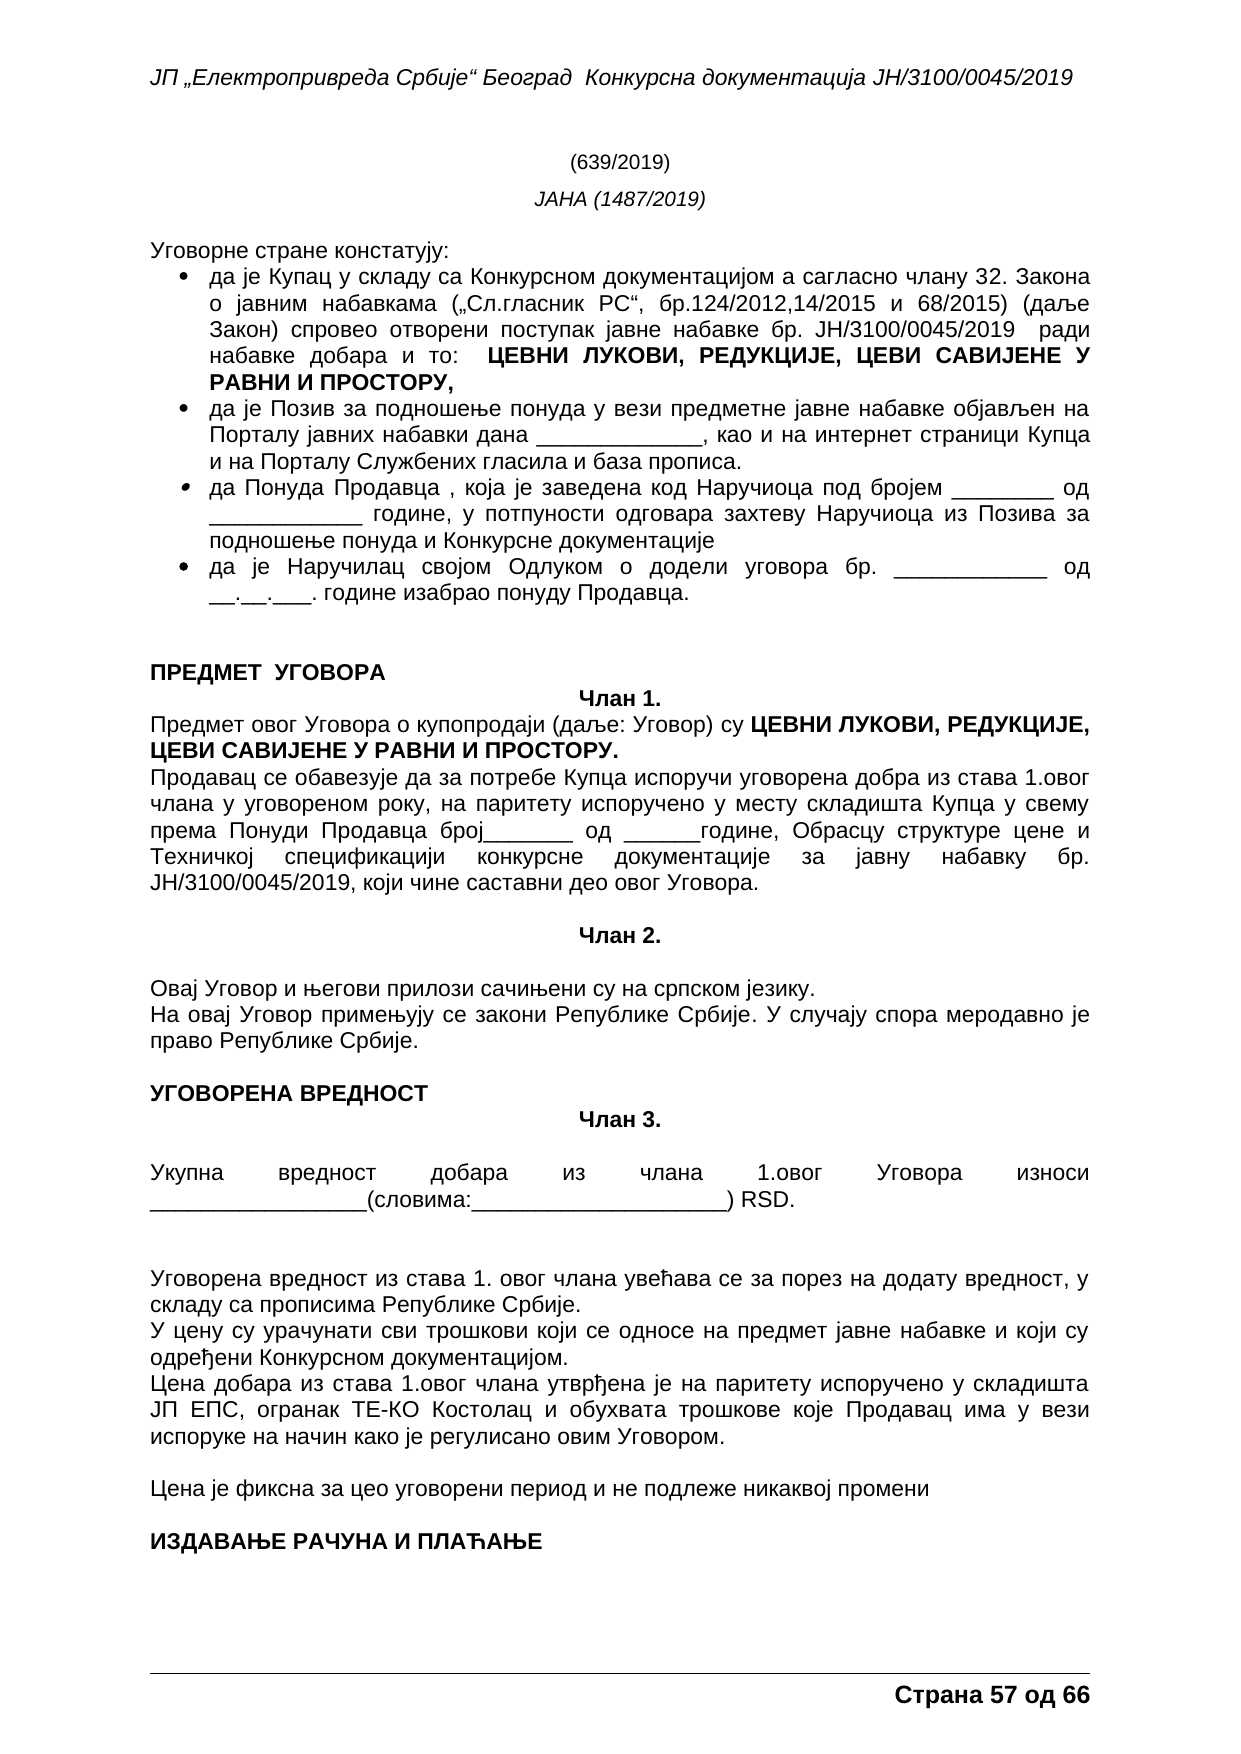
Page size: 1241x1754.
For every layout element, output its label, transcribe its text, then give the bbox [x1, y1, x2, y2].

text ИЗДАВАЊЕ РАЧУНА И ПЛАЋАЊЕ [150, 1528, 1090, 1554]
text Укупна вредност добара из члана 1.овог Уговора износи _________________(словима:____________________) RSD. [150, 1159, 1090, 1212]
text На овај Уговор примењују се закони Републике Србије. У случају спора меродавно је право Републике Србије. [150, 1001, 1090, 1054]
text Уговорена вредност из става 1. овог члана увећава се за порез на додату вредност, у складу са прописима Републике Србије. [150, 1264, 1090, 1317]
text Предмет овог Уговора о купопродаји (даље: Уговор) су ЦЕВНИ ЛУКОВИ, РЕДУКЦИЈЕ, ЦЕВИ САВИЈЕНЕ У РАВНИ И ПРОСТОРУ. [150, 711, 1090, 764]
text ПРЕДМЕТ УГОВОРА [150, 658, 1090, 685]
text Члан 3. [150, 1106, 1090, 1133]
text (639/2019) [150, 150, 1090, 174]
text Цена је фиксна за цео уговорени период и не подлеже никаквој промени [150, 1475, 1090, 1502]
text JAНA (1487/2019) [150, 186, 1090, 210]
text да Понуда Продавца , која је заведена код Наручиоца под бројем ________ од ____________ године, у потпуности одговара захтеву Наручиоца из Позива за подношење понуда и Конкурсне документације [179, 474, 1090, 553]
text Продавац се обавезује да за потребе Купца испоручи уговорена добра из става 1.овог члана у уговореном року, на паритету испоручено у месту складишта Купца у свему према Понуди Продавца број_______ од ______године, Обрасцу структуре цене и Техничкој спецификацији конкурсне документације за јавну набавку бр. ЈН/3100/0045/2019, који чине саставни део овог Уговора. [150, 764, 1090, 896]
text Члан 1. [150, 685, 1090, 711]
text Уговорне стране констатују: [150, 237, 1090, 263]
text да је Купац у складу са Конкурсном документацијом а сагласно члану 32. Закона о јавним набавкама („Сл.гласник РС“, бр.124/2012,14/2015 и 68/2015) (даље Закон) спровео отворени поступак јавне набавке бр. ЈН/3100/0045/2019 ради набавке добара и то: ЦЕВНИ ЛУКОВИ, РЕДУКЦИЈЕ, ЦЕВИ САВИЈЕНЕ У РАВНИ И ПРОСТОРУ, [179, 263, 1090, 395]
text да је Наручилац својом Одлуком о додели уговора бр. ____________ од __.__.___. године изабрао понуду Продавца. [179, 553, 1090, 606]
text Овај Уговор и његови прилози сачињени су на српском језику. [150, 975, 1090, 1001]
text Члан 2. [150, 922, 1090, 948]
text да је Позив за подношење понуда у вези предметне јавне набавке објављен на Порталу јавних набавки дана _____________, као и на интернет страници Купца и на Порталу Службених гласила и база прописа. [179, 395, 1090, 474]
text УГОВОРЕНА ВРЕДНОСТ [150, 1080, 1090, 1106]
text У цену су урачунати сви трошкови који се односе на предмет јавне набавке и који су одређени Конкурсном документацијом. [150, 1317, 1090, 1370]
text Цена добара из става 1.овог члана утврђена је на паритету испоручено у складишта ЈП ЕПС, огранак ТЕ-КО Костолац и обухвата трошкове које Продавац има у вези испоруке на начин како је регулисано овим Уговором. [150, 1370, 1090, 1449]
